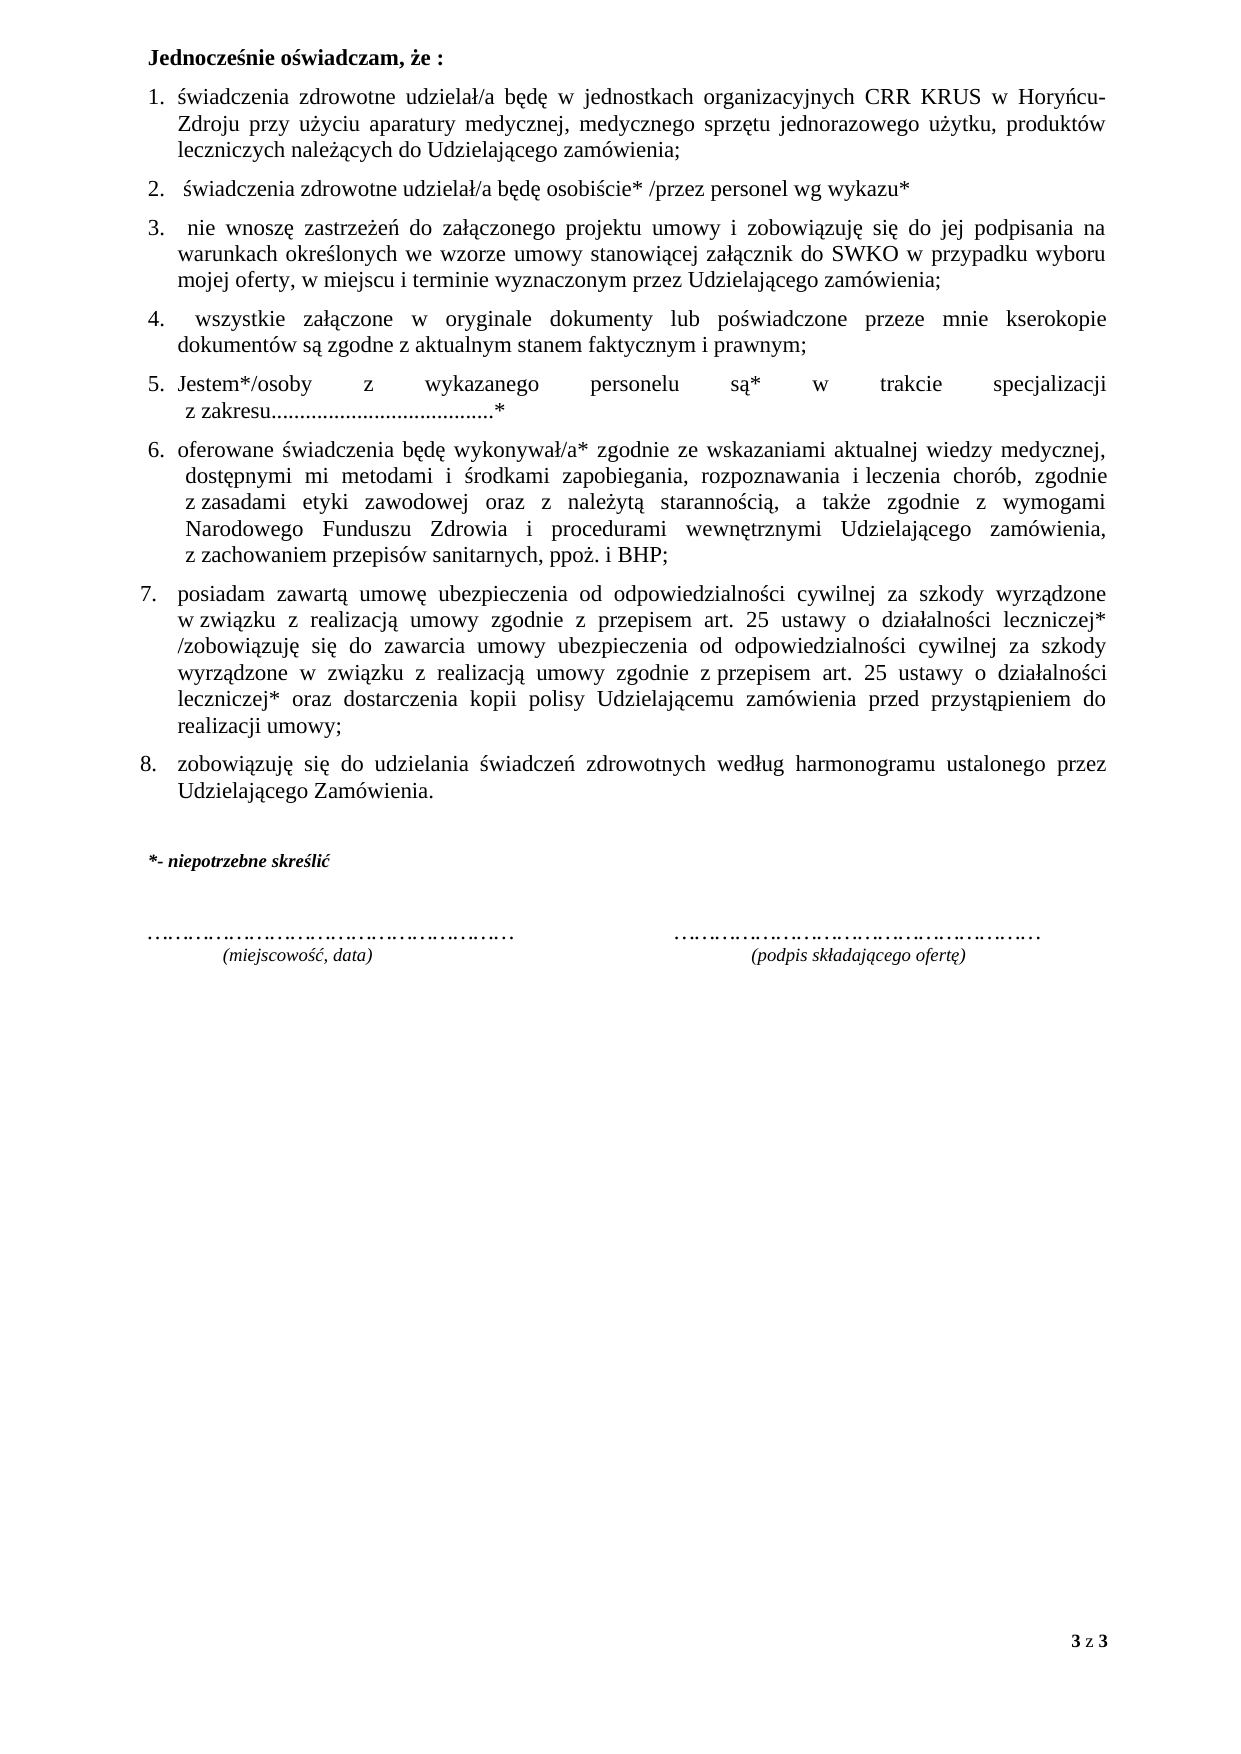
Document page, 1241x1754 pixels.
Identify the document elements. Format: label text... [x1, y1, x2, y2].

list wszystkie załączone w oryginale dokumenty lub poświadczone przeze mnie kserokopie dokumentów są zgodne z aktualnym stanem faktycznym i prawnym; [148, 305, 1107, 358]
list oferowane świadczenia będę wykonywał/a* zgodnie ze wskazaniami aktualnej wiedzy medycznej, dostępnymi mi metodami i środkami zapobiegania, rozpoznawania i leczenia chorób, zgodnie z zasadami etyki zawodowej oraz z należytą starannością, a także zgodnie z wymogami Narodowego Funduszu Zdrowia i procedurami wewnętrznymi Udzielającego zamówienia, z zachowaniem przepisów sanitarnych, ppoż. i BHP; [148, 436, 1107, 567]
list Jestem*/osoby z wykazanego personelu są* w trakcie specjalizacji z zakresu.......................................* [148, 370, 1107, 423]
text ……………………………………………… ……………………………………………… [148, 918, 1107, 944]
list posiadam zawartą umowę ubezpieczenia od odpowiedzialności cywilnej za szkody wyrządzone w związku z realizacją umowy zgodnie z przepisem art. 25 ustawy o działalności leczniczej* /zobowiązuję się do zawarcia umowy ubezpieczenia od odpowiedzialności cywilnej za szkody wyrządzone w związku z realizacją umowy zgodnie z przepisem art. 25 ustawy o działalności leczniczej* oraz dostarczenia kopii polisy Udzielającemu zamówienia przed przystąpieniem do realizacji umowy; [140, 580, 1107, 738]
list zobowiązuję się do udzielania świadczeń zdrowotnych według harmonogramu ustalonego przez Udzielającego Zamówienia. [140, 751, 1107, 803]
list świadczenia zdrowotne udzielał/a będę osobiście* /przez personel wg wykazu* [148, 175, 1107, 201]
list nie wnoszę zastrzeżeń do załączonego projektu umowy i zobowiązuję się do jej podpisania na warunkach określonych we wzorze umowy stanowiącej załącznik do SWKO w przypadku wyboru mojej oferty, w miejscu i terminie wyznaczonym przez Udzielającego zamówienia; [148, 214, 1107, 293]
text (miejscowość, data) (podpis składającego ofertę) [148, 944, 1107, 966]
list świadczenia zdrowotne udzielał/a będę w jednostkach organizacyjnych CRR KRUS w Horyńcu-Zdroju przy użyciu aparatury medycznej, medycznego sprzętu jednorazowego użytku, produktów leczniczych należących do Udzielającego zamówienia; [148, 83, 1107, 162]
text *- niepotrzebne skreślić [148, 850, 1107, 871]
text Jednocześnie oświadczam, że : [148, 44, 1107, 71]
